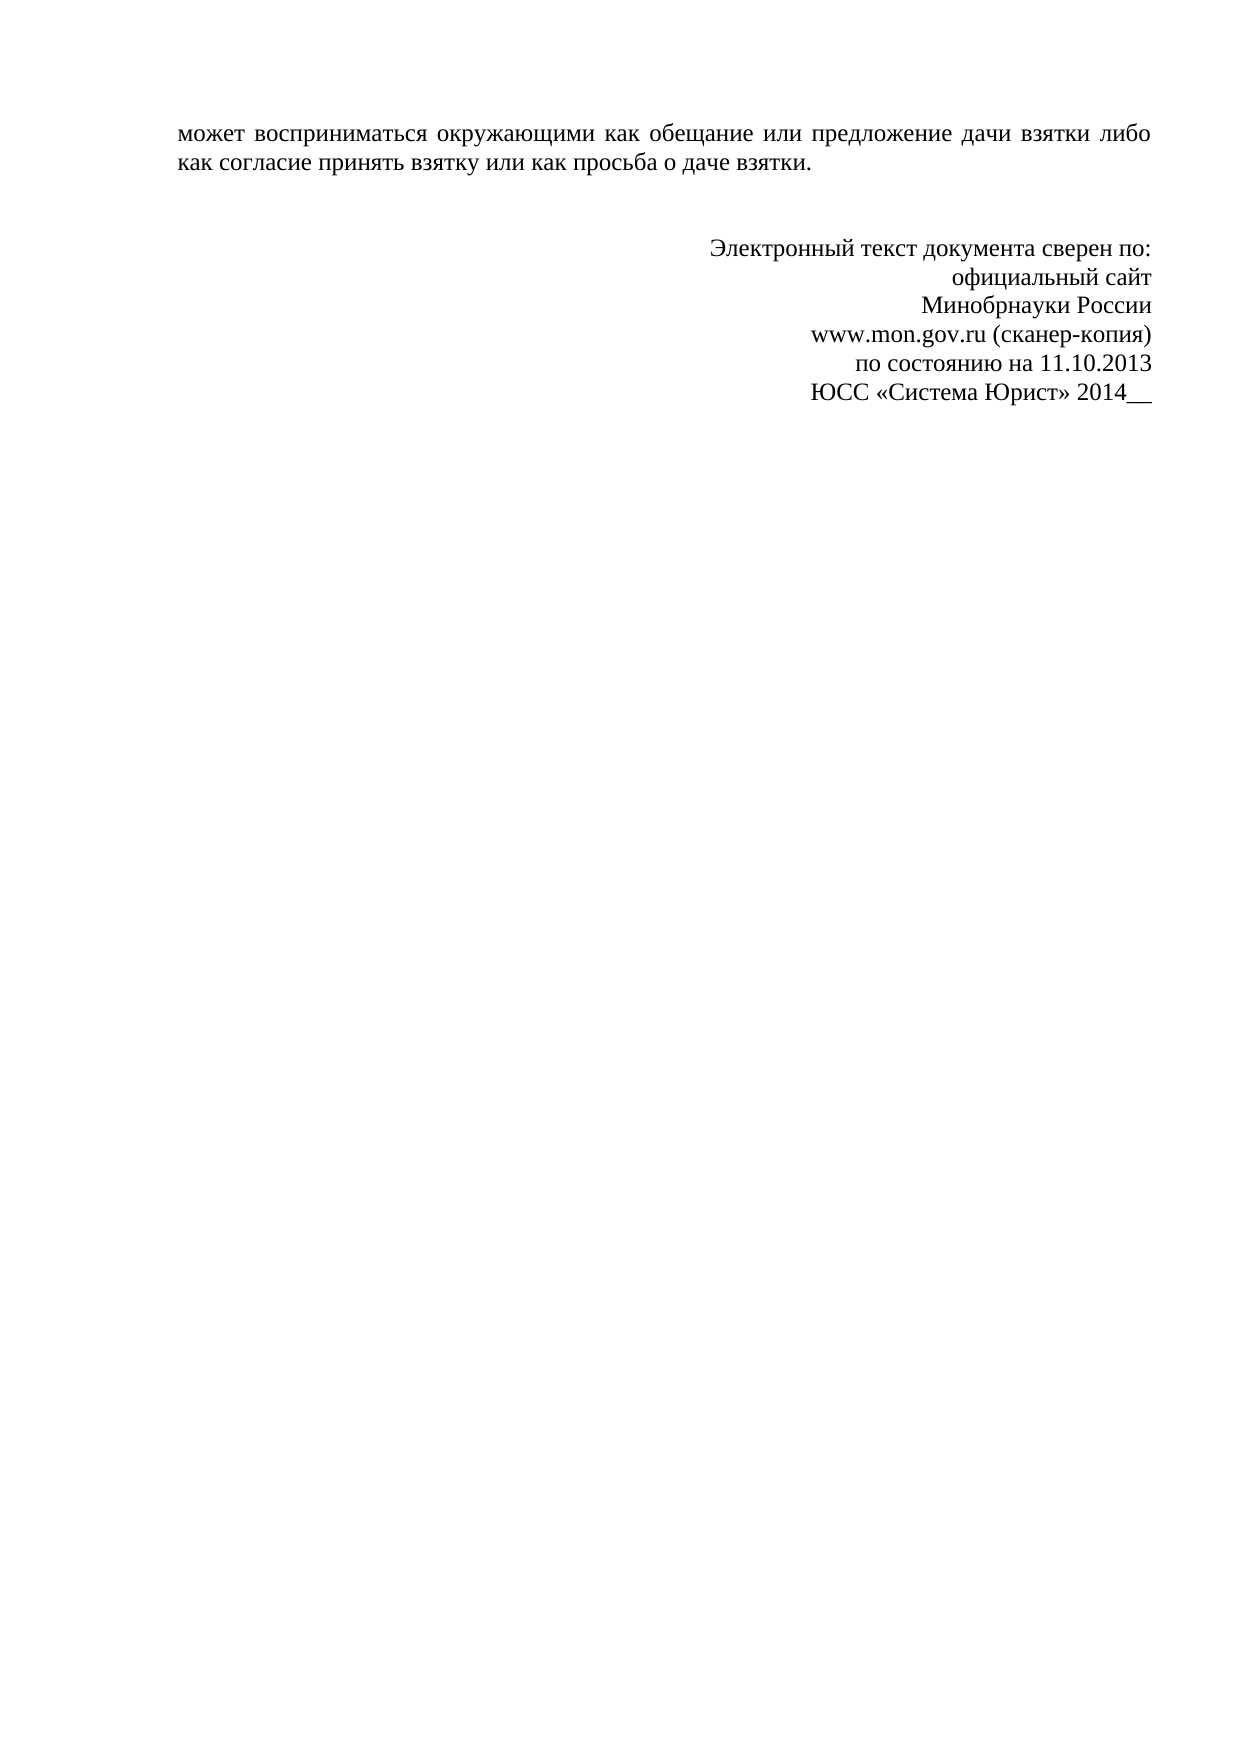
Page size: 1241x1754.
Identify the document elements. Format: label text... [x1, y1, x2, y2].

text по состоянию на 11.10.2013 [177, 348, 1152, 377]
text ЮСС «Система Юрист» 2014__ [177, 377, 1152, 406]
text www.mon.gov.ru (сканер-копия) [177, 319, 1152, 348]
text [177, 118, 1152, 176]
text официальный сайт [177, 262, 1152, 291]
text Минобрнауки России [177, 291, 1152, 319]
text Электронный текст документа сверен по: [177, 233, 1152, 262]
